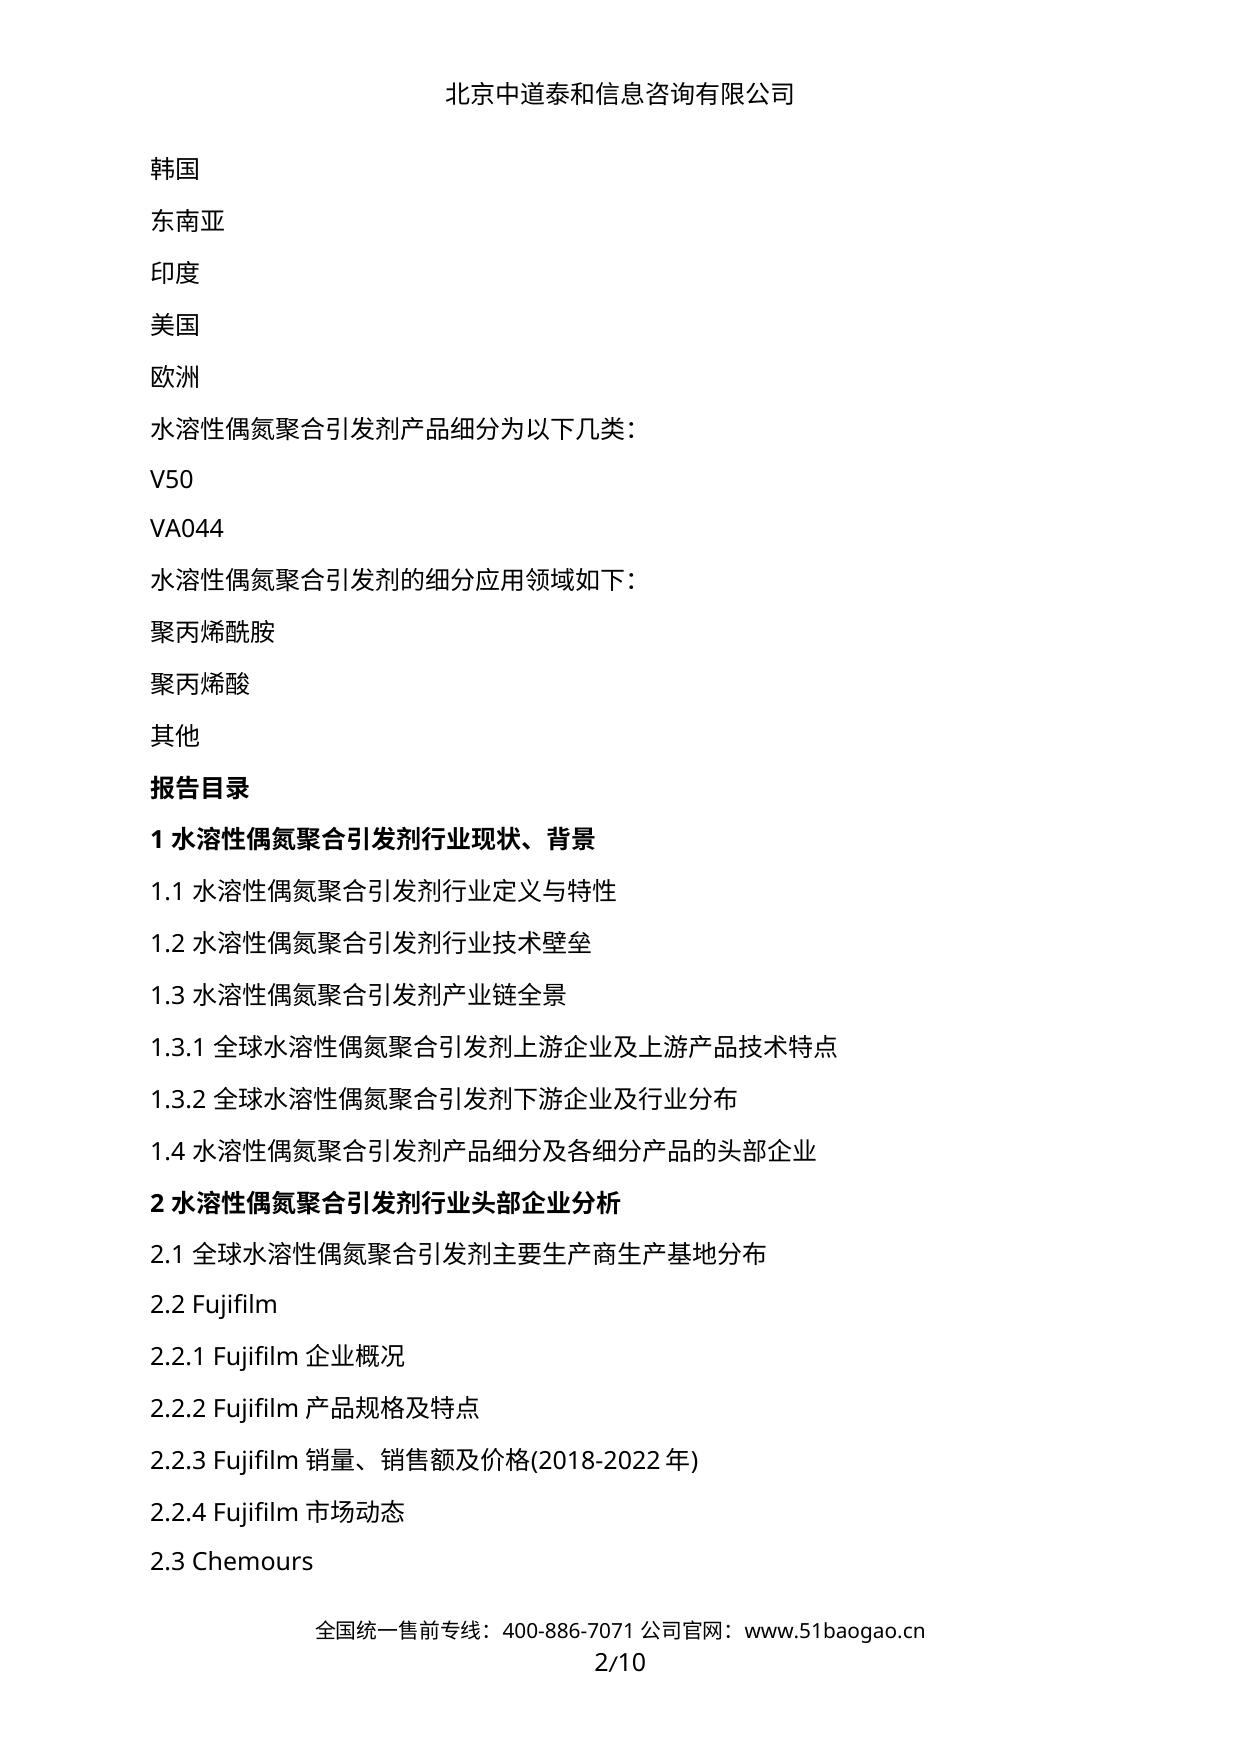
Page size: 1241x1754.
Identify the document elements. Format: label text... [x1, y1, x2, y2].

text 2.2.2 Fujifilm 产品规格及特点 [150, 1388, 1090, 1425]
text 2.2 Fujifilm [150, 1287, 1090, 1321]
text 水溶性偶氮聚合引发剂的细分应用领域如下： [150, 561, 1090, 597]
text 印度 [150, 254, 1090, 290]
text 报告目录 [150, 768, 1090, 804]
text 2 水溶性偶氮聚合引发剂行业头部企业分析 [150, 1183, 1090, 1219]
text 欧洲 [150, 357, 1090, 394]
text 1.3.1 全球水溶性偶氮聚合引发剂上游企业及上游产品技术特点 [150, 1027, 1090, 1064]
text VA044 [150, 511, 1090, 545]
text 2.2.1 Fujifilm 企业概况 [150, 1337, 1090, 1373]
text 水溶性偶氮聚合引发剂产品细分为以下几类： [150, 409, 1090, 446]
text 聚丙烯酸 [150, 664, 1090, 701]
text 东南亚 [150, 202, 1090, 238]
text 1.2 水溶性偶氮聚合引发剂行业技术壁垒 [150, 924, 1090, 960]
text 聚丙烯酰胺 [150, 612, 1090, 649]
text 1.4 水溶性偶氮聚合引发剂产品细分及各细分产品的头部企业 [150, 1131, 1090, 1167]
text 其他 [150, 716, 1090, 752]
text 1.1 水溶性偶氮聚合引发剂行业定义与特性 [150, 872, 1090, 908]
text 2.2.4 Fujifilm 市场动态 [150, 1492, 1090, 1528]
text 2.2.3 Fujifilm 销量、销售额及价格(2018-2022年) [150, 1440, 1090, 1477]
text 美国 [150, 306, 1090, 342]
text 2.3 Chemours [150, 1544, 1090, 1578]
text 1 水溶性偶氮聚合引发剂行业现状、背景 [150, 820, 1090, 856]
text 2.1 全球水溶性偶氮聚合引发剂主要生产商生产基地分布 [150, 1235, 1090, 1271]
text 韩国 [150, 150, 1090, 186]
text 1.3.2 全球水溶性偶氮聚合引发剂下游企业及行业分布 [150, 1079, 1090, 1116]
text V50 [150, 461, 1090, 495]
text 1.3 水溶性偶氮聚合引发剂产业链全景 [150, 976, 1090, 1012]
